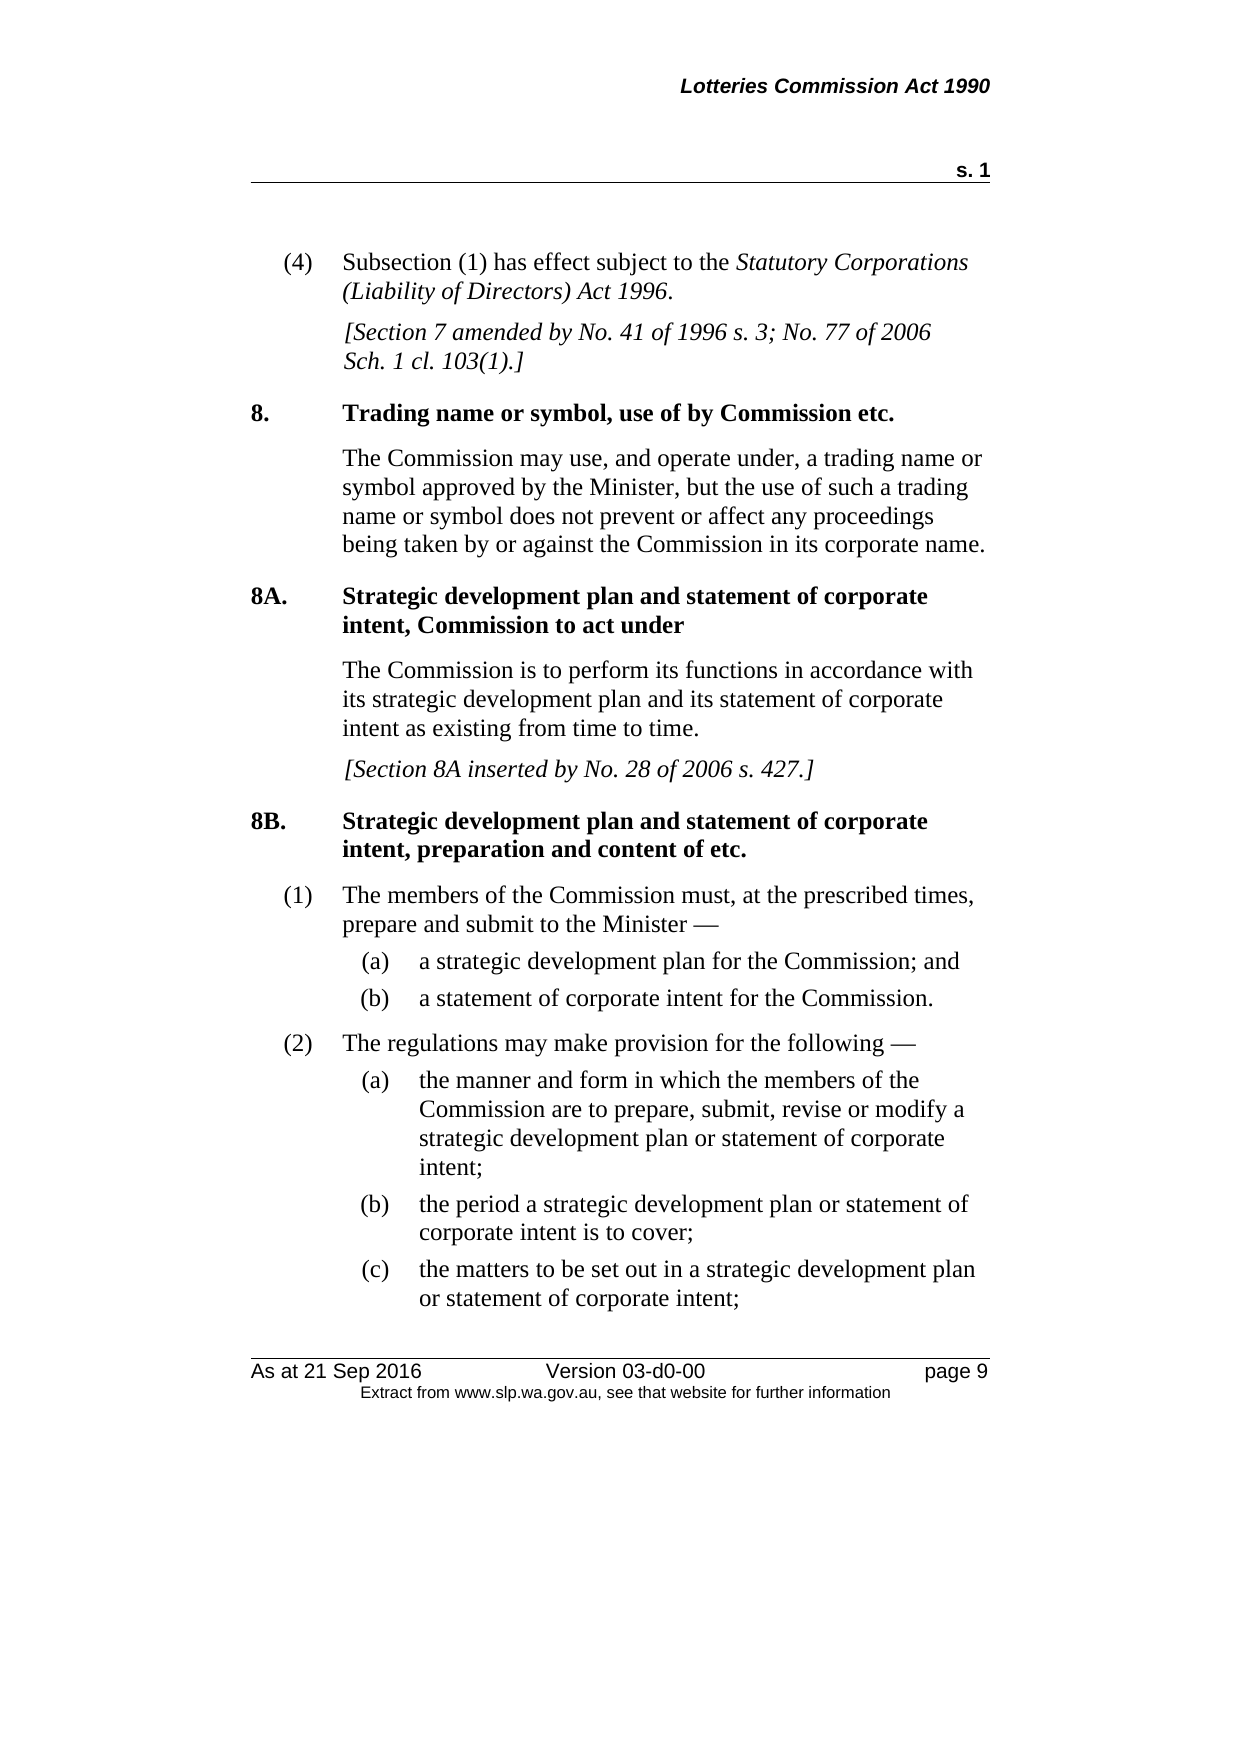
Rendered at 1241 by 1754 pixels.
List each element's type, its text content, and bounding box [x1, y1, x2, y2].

text (1) The members of the Commission must, at the prescribed times, prepare and submit to the Minister — [251, 880, 990, 937]
text (a) the manner and form in which the members of the Commission are to prepare, submit, revise or modify a strategic development plan or statement of corporate intent; [251, 1065, 990, 1180]
text [Section 8A inserted by No. 28 of 2006 s. 427.] [251, 754, 990, 783]
text [Section 7 amended by No. 41 of 1996 s. 3; No. 77 of 2006 Sch. 1 cl. 103(1).] [251, 317, 990, 375]
text The Commission is to perform its functions in accordance with its strategic development plan and its statement of corporate intent as existing from time to time. [251, 655, 990, 742]
text (a) a strategic development plan for the Commission; and [251, 946, 990, 974]
subtitle 8B. Strategic development plan and statement of corporate intent, preparation and content of etc. [251, 806, 990, 863]
text (c) the matters to be set out in a strategic development plan or statement of corporate intent; [251, 1254, 990, 1312]
text (b) the period a strategic development plan or statement of corporate intent is to cover; [251, 1189, 990, 1246]
text The Commission may use, and operate under, a trading name or symbol approved by the Minister, but the use of such a trading name or symbol does not prevent or affect any proceedings being taken by or against the Commission in its corporate name. [251, 443, 990, 558]
subtitle 8A. Strategic development plan and statement of corporate intent, Commission to act under [251, 581, 990, 639]
subtitle 8. Trading name or symbol, use of by Commission etc. [251, 398, 990, 427]
text (4) Subsection (1) has effect subject to the Statutory Corporations (Liability of Directors) Act 1996. [251, 247, 990, 305]
text (2) The regulations may make provision for the following — [251, 1028, 990, 1057]
text (b) a statement of corporate intent for the Commission. [251, 983, 990, 1012]
